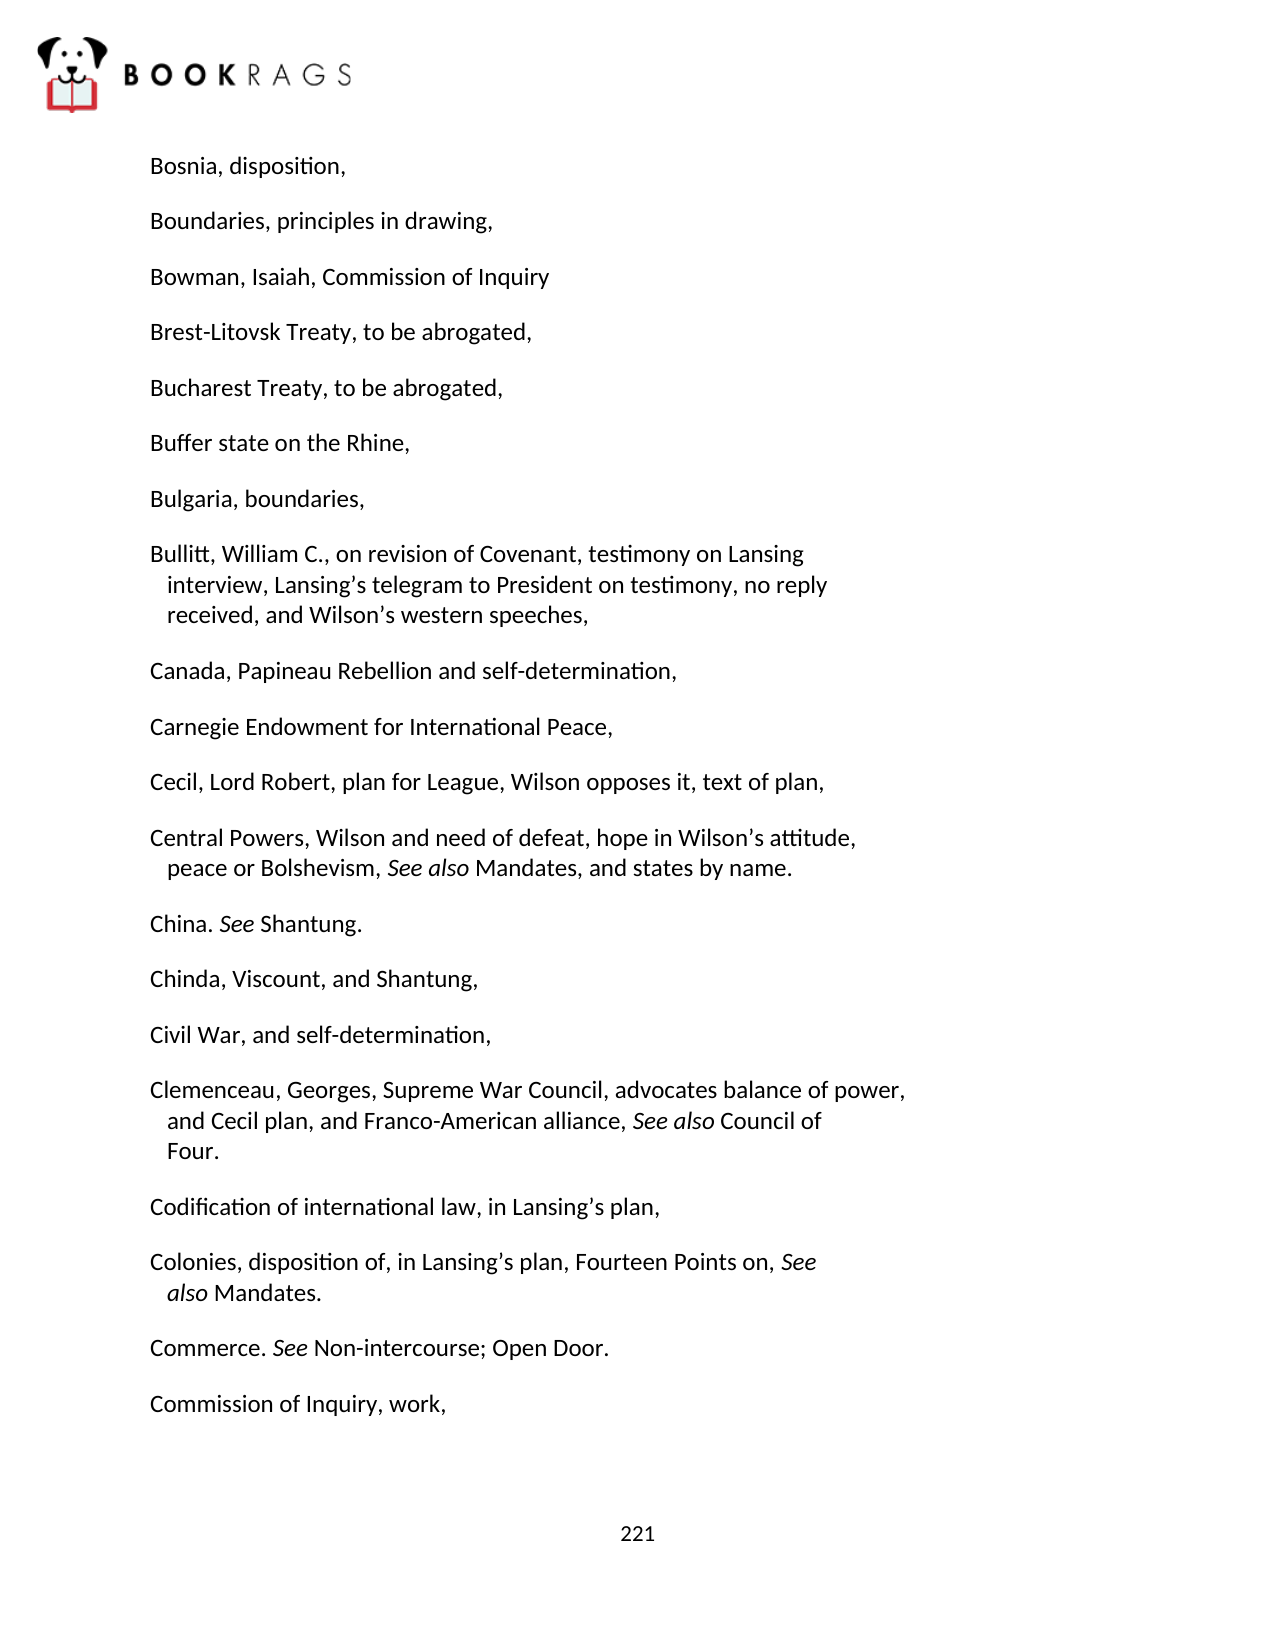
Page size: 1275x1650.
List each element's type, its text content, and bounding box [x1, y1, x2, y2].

text Carnegie Endowment for International Peace, [150, 711, 1125, 741]
text Brest-Litovsk Treaty, to be abrogated, [150, 317, 1125, 347]
text China. See Shantung. [150, 908, 1125, 938]
text Buffer state on the Rhine, [150, 428, 1125, 458]
text Boundaries, principles in drawing, [150, 206, 1125, 236]
text Chinda, Viscount, and Shantung, [150, 963, 1125, 994]
text Cecil, Lord Robert, plan for League, Wilson opposes it, text of plan, [150, 766, 1125, 797]
text Codification of international law, in Lansing’s plan, [150, 1191, 1125, 1221]
text Colonies, disposition of, in Lansing’s plan, Fourteen Points on, See also Mandates. [150, 1246, 1125, 1307]
text Commission of Inquiry, work, [150, 1388, 1125, 1418]
text Bowman, Isaiah, Commission of Inquiry [150, 261, 1125, 292]
text Bosnia, disposition, [150, 150, 1125, 181]
text Central Powers, Wilson and need of defeat, hope in Wilson’s attitude, peace or Bolshevism, See also Mandates, and states by name. [150, 822, 1125, 883]
text Bulgaria, boundaries, [150, 483, 1125, 514]
text Bullitt, William C., on revision of Covenant, testimony on Lansing interview, Lansing’s telegram to President on testimony, no reply received, and Wilson’s western speeches, [150, 539, 1125, 630]
text Bucharest Treaty, to be abrogated, [150, 372, 1125, 403]
text Clemenceau, Georges, Supreme War Council, advocates balance of power, and Cecil plan, and Franco-American alliance, See also Council of Four. [150, 1074, 1125, 1166]
text Civil War, and self-determination, [150, 1019, 1125, 1049]
picture [37, 37, 351, 113]
text Canada, Papineau Rebellion and self-determination, [150, 655, 1125, 686]
text Commerce. See Non-intercourse; Open Door. [150, 1332, 1125, 1363]
